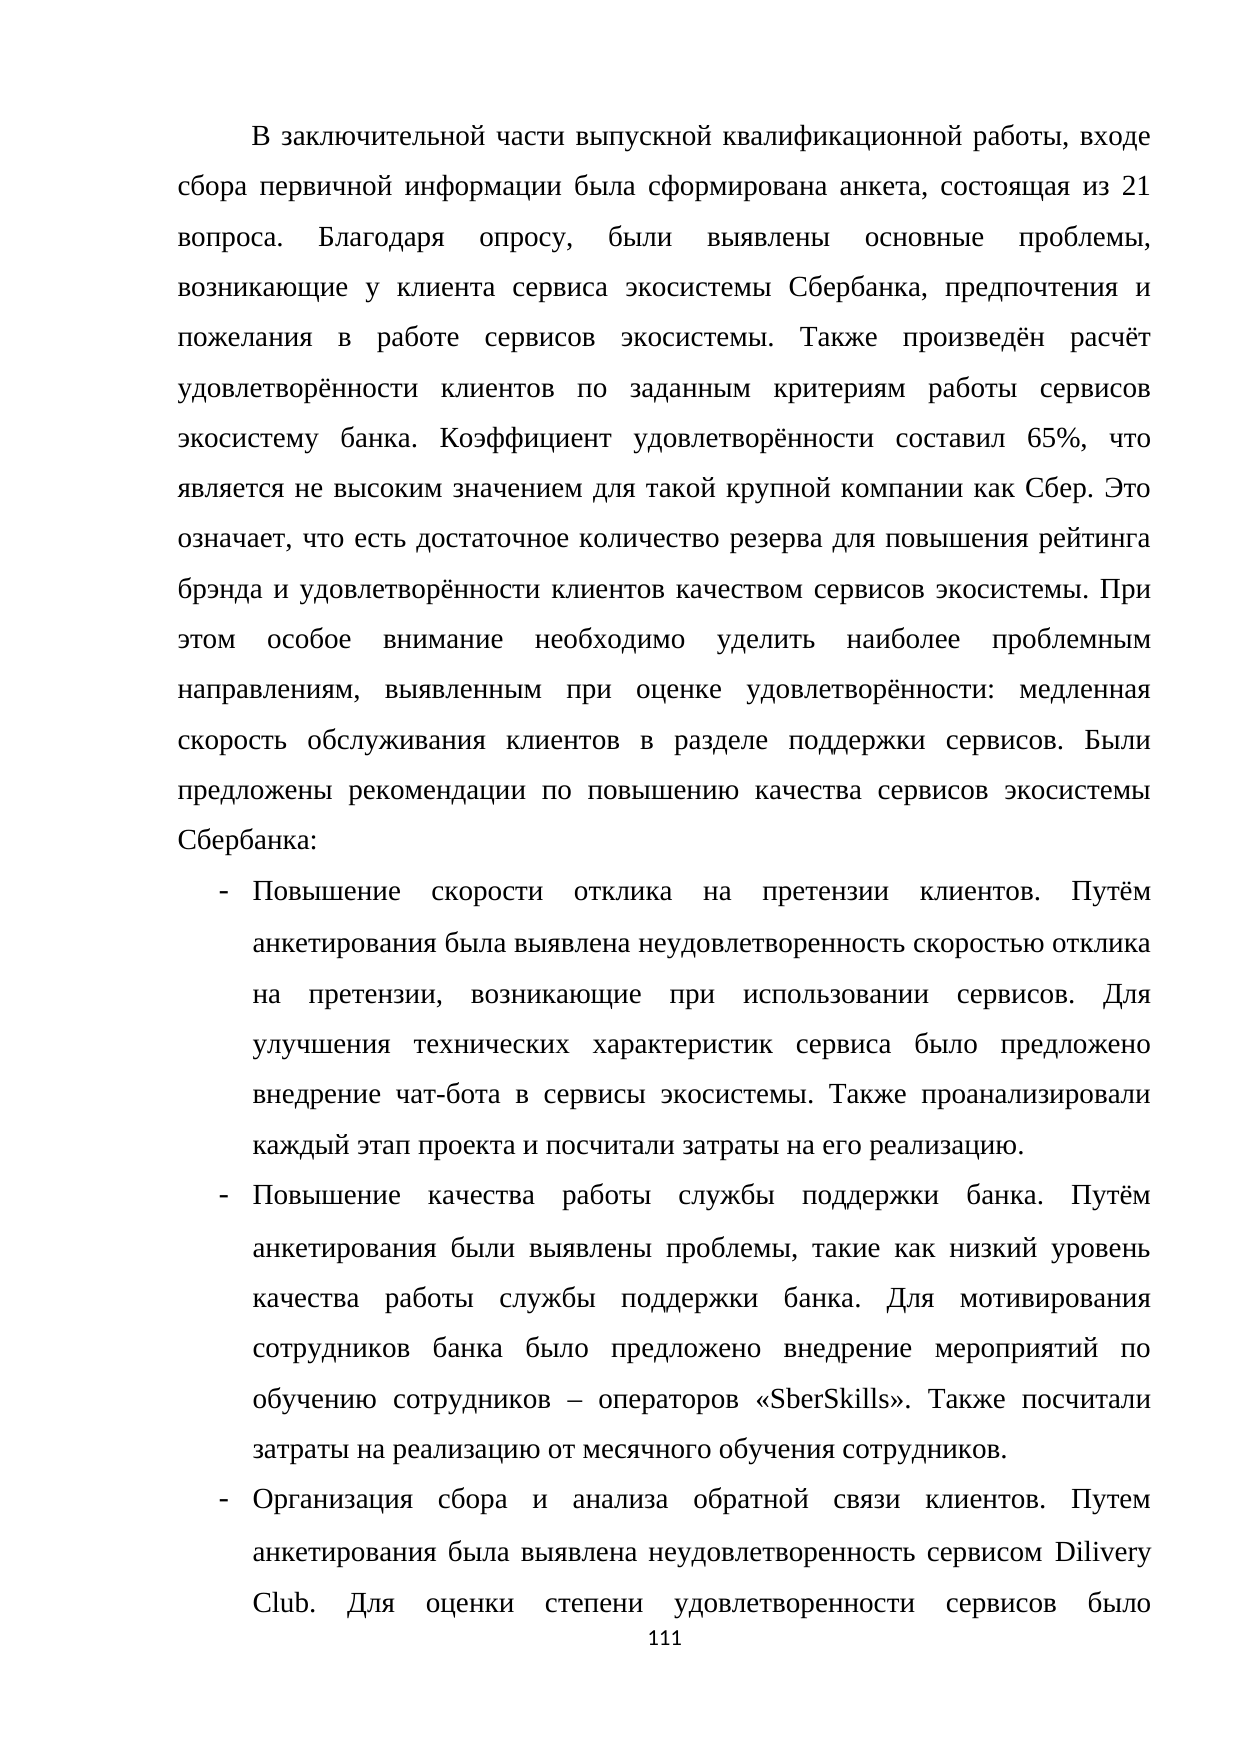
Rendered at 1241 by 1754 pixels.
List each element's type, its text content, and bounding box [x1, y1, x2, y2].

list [215, 1482, 1152, 1618]
list Повышение скорости отклика на претензии клиентов. Путём анкетирования была выявлена неудовлетворенность скоростью отклика на претензии, возникающие при использовании сервисов. Для улучшения технических характеристик сервиса было предложено внедрение чат-бота в сервисы экосистемы. Также проанализировали каждый этап проекта и посчитали затраты на его реализацию. [215, 873, 1152, 1160]
list Повышение качества работы службы поддержки банка. Путём анкетирования были выявлены проблемы, такие как низкий уровень качества работы службы поддержки банка. Для мотивирования сотрудников банка было предложено внедрение мероприятий по обучению сотрудников – операторов «SberSkills». Также посчитали затраты на реализацию от месячного обучения сотрудников. [215, 1177, 1152, 1465]
text В заключительной части выпускной квалификационной работы, входе сбора первичной информации была сформирована анкета, состоящая из 21 вопроса. Благодаря опросу, были выявлены основные проблемы, возникающие у клиента сервиса экосистемы Сбербанка, предпочтения и пожелания в работе сервисов экосистемы. Также произведён расчёт удовлетворённости клиентов по заданным критериям работы сервисов экосистему банка. Коэффициент удовлетворённости составил 65%, что является не высоким значением для такой крупной компании как Сбер. Это означает, что есть достаточное количество резерва для повышения рейтинга брэнда и удовлетворённости клиентов качеством сервисов экосистемы. При этом особое внимание необходимо уделить наиболее проблемным направлениям, выявленным при оценке удовлетворённости: медленная скорость обслуживания клиентов в разделе поддержки сервисов. Были предложены рекомендации по повышению качества сервисов экосистемы Сбербанка: [177, 118, 1152, 856]
